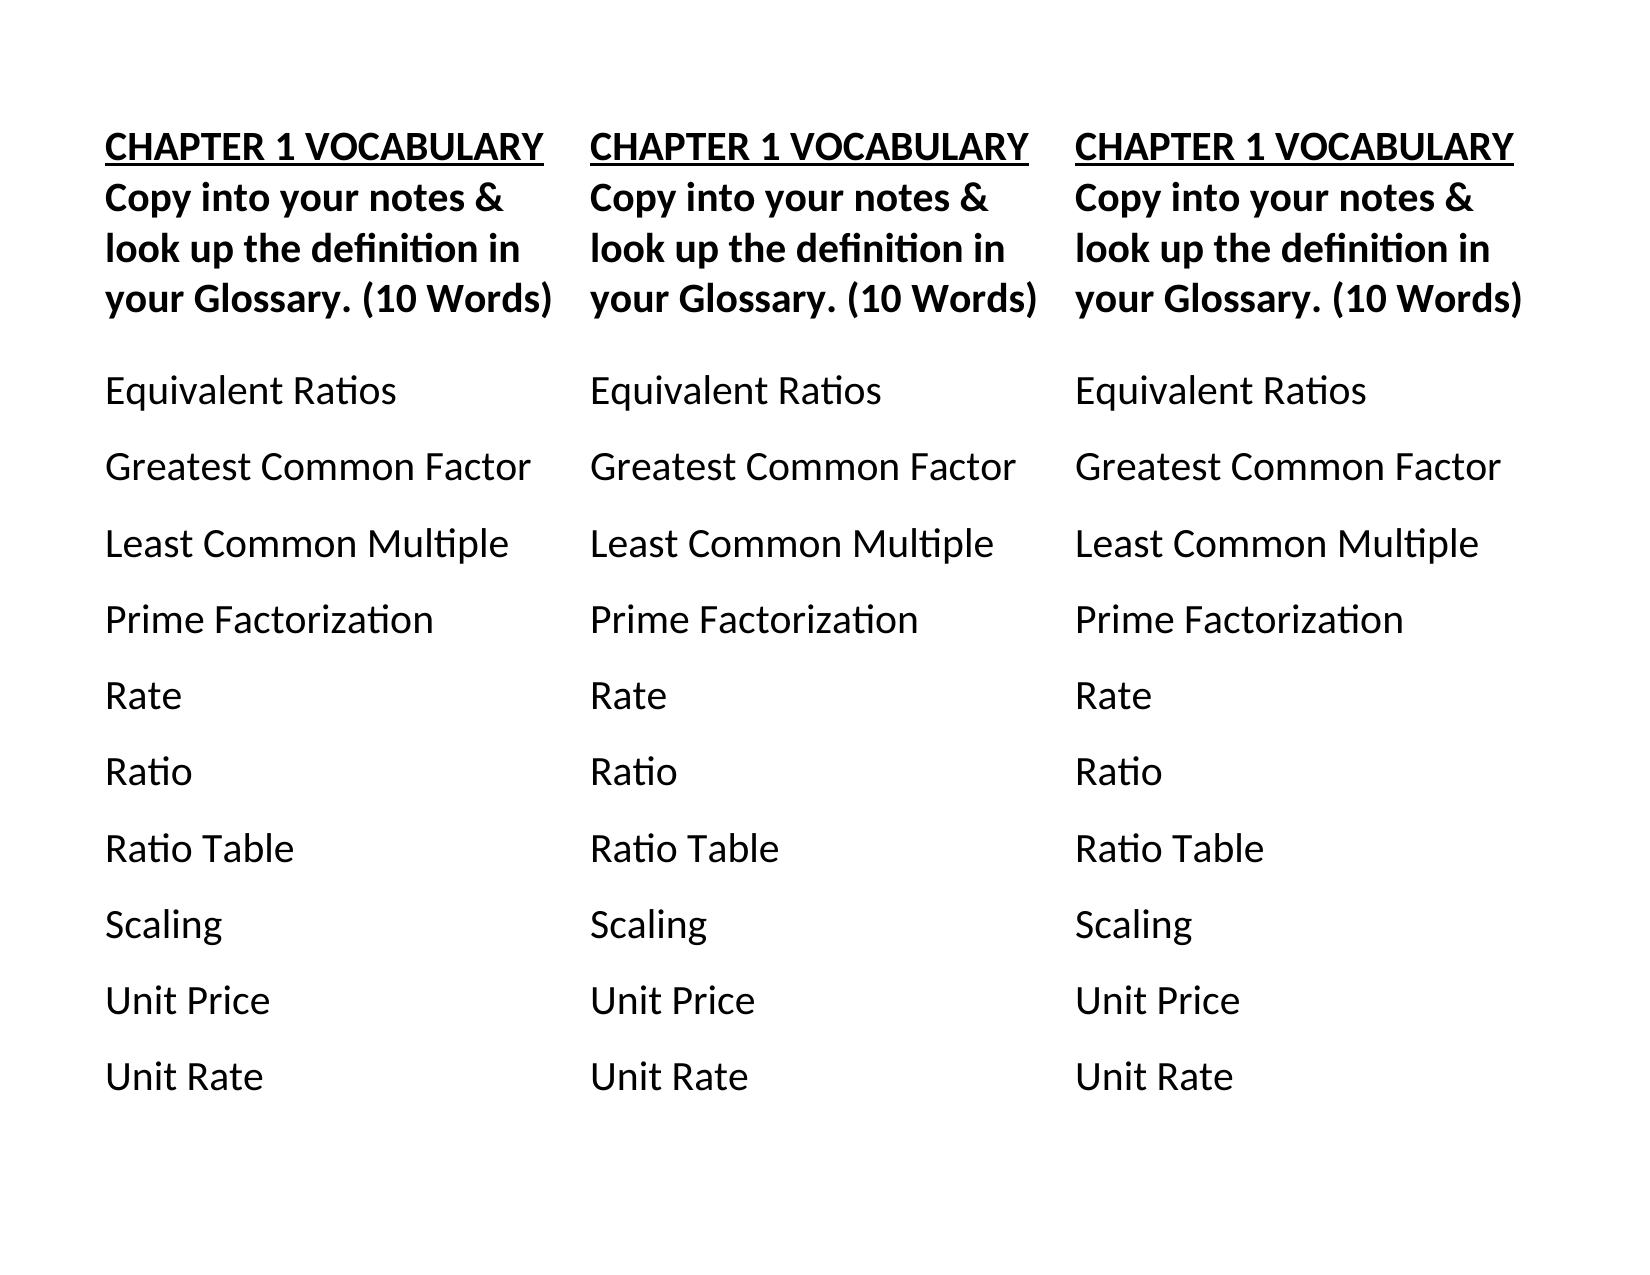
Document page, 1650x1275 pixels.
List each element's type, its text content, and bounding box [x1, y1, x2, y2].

text CHAPTER 1 VOCABULARY [1075, 120, 1545, 171]
text Least Common Multiple [590, 517, 1060, 567]
text Unit Rate [105, 1050, 575, 1101]
text Greatest Common Factor [105, 440, 575, 491]
text CHAPTER 1 VOCABULARY [590, 120, 1060, 171]
text Rate [1075, 669, 1545, 720]
text Greatest Common Factor [590, 440, 1060, 491]
text Greatest Common Factor [1075, 440, 1545, 491]
text Scaling [590, 898, 1060, 949]
text Ratio Table [1075, 822, 1545, 872]
text Equivalent Ratios [1075, 364, 1545, 415]
text Ratio [105, 745, 575, 796]
text Scaling [105, 898, 575, 949]
text Equivalent Ratios [590, 364, 1060, 415]
text Unit Price [1075, 974, 1545, 1025]
text Equivalent Ratios [105, 364, 575, 415]
text Rate [105, 669, 575, 720]
text Copy into your notes & look up the definition in your Glossary. (10 Words) [590, 171, 1060, 323]
text Rate [590, 669, 1060, 720]
text Ratio [1075, 745, 1545, 796]
text Ratio Table [590, 822, 1060, 872]
text Unit Price [590, 974, 1060, 1025]
text Least Common Multiple [1075, 517, 1545, 567]
text Unit Rate [590, 1050, 1060, 1101]
text Ratio Table [105, 822, 575, 872]
text Prime Factorization [590, 593, 1060, 644]
text Unit Price [105, 974, 575, 1025]
text Least Common Multiple [105, 517, 575, 567]
text Unit Rate [1075, 1050, 1545, 1101]
text Copy into your notes & look up the definition in your Glossary. (10 Words) [105, 171, 575, 323]
text Prime Factorization [105, 593, 575, 644]
text CHAPTER 1 VOCABULARY [105, 120, 575, 171]
text Scaling [1075, 898, 1545, 949]
text Copy into your notes & look up the definition in your Glossary. (10 Words) [1075, 171, 1545, 323]
text Ratio [590, 745, 1060, 796]
text Prime Factorization [1075, 593, 1545, 644]
